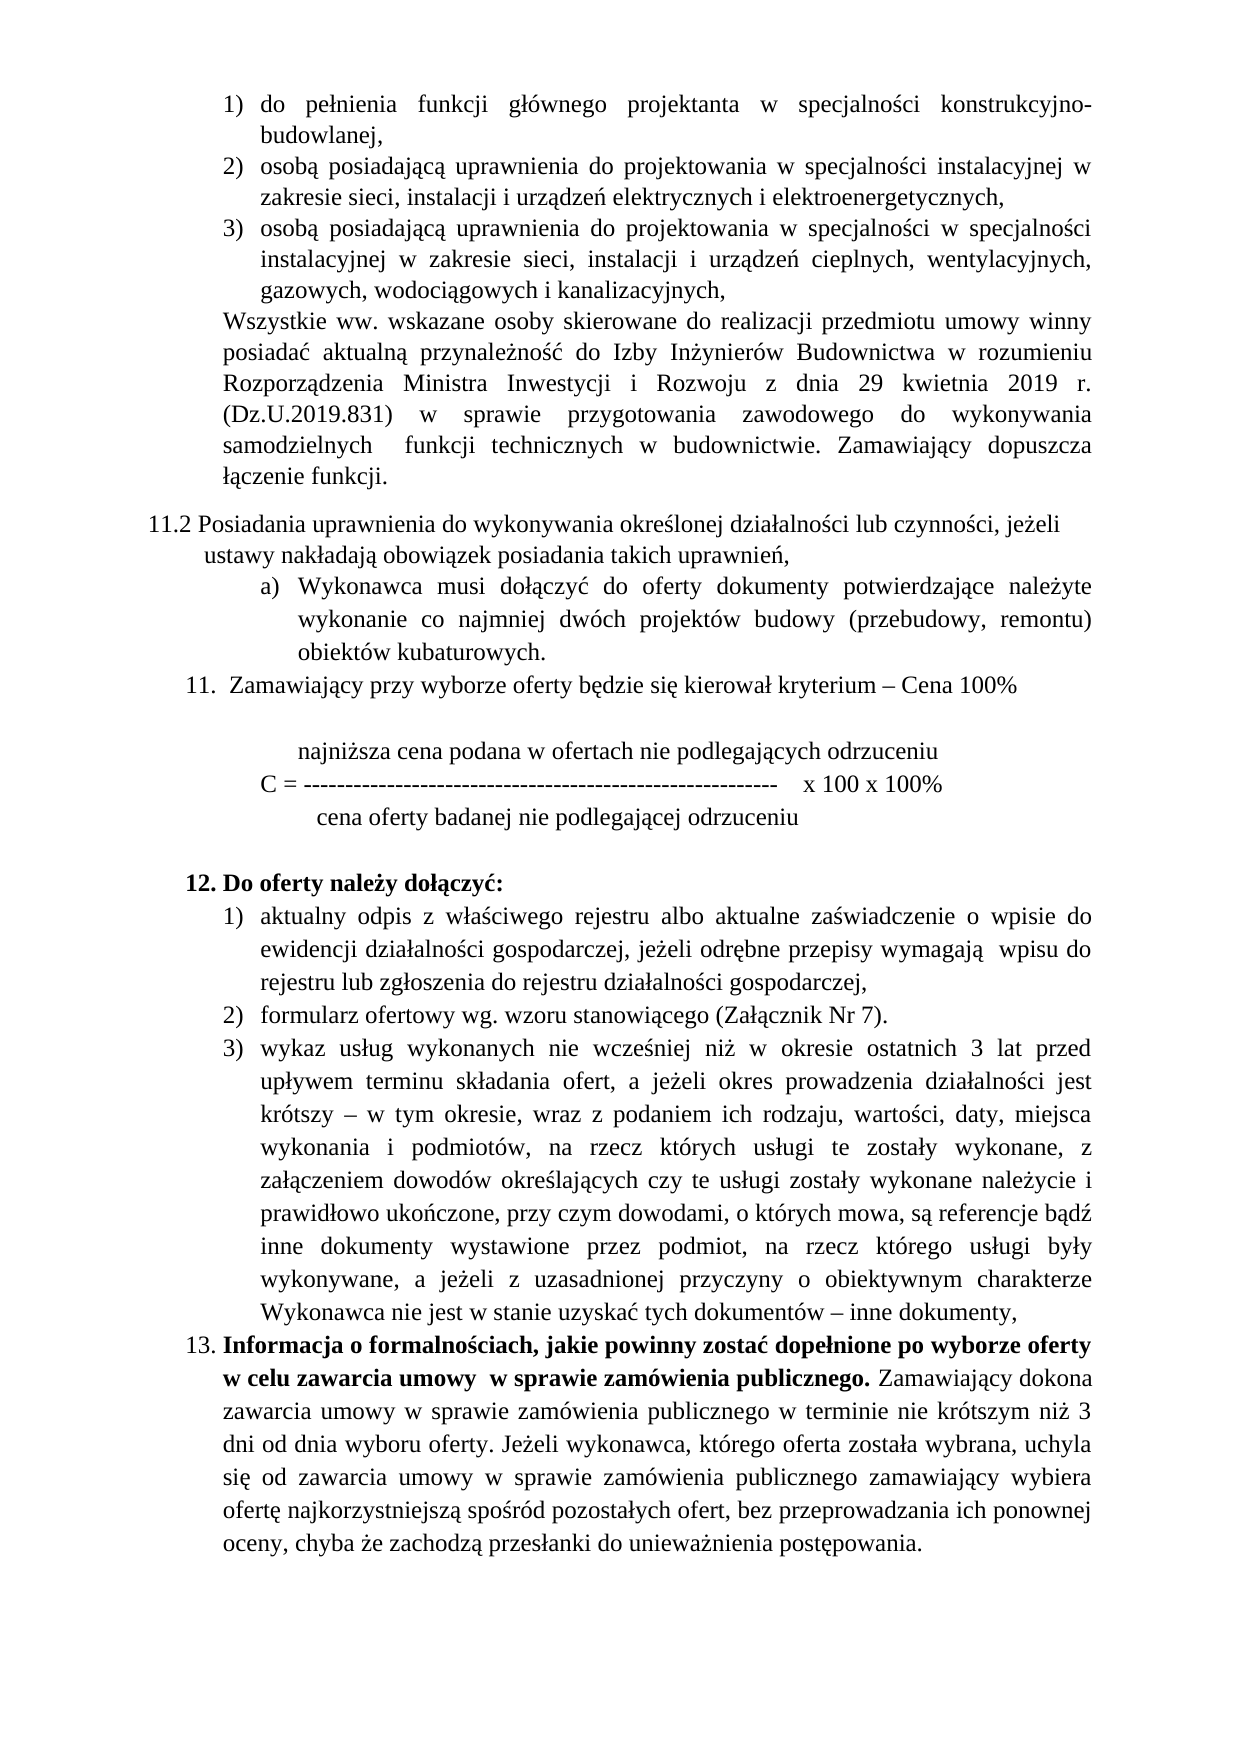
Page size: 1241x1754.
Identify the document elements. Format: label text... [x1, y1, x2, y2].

list C = --------------------------------------------------------- x 100 x 100% [223, 769, 1093, 798]
list aktualny odpis z właściwego rejestru albo aktualne zaświadczenie o wpisie do ewidencji działalności gospodarczej, jeżeli odrębne przepisy wymagają wpisu do rejestru lub zgłoszenia do rejestru działalności gospodarczej, [223, 901, 1093, 996]
text ustawy nakładają obowiązek posiadania takich uprawnień, [148, 540, 1093, 569]
list Do oferty należy dołączyć: [185, 868, 1093, 897]
list do pełnienia funkcji głównego projektanta w specjalności konstrukcyjno-budowlanej, [223, 89, 1093, 148]
text cena oferty badanej nie podlegającej odrzuceniu [148, 802, 1093, 831]
list Wykonawca musi dołączyć do oferty dokumenty potwierdzające należyte wykonanie co najmniej dwóch projektów budowy (przebudowy, remontu) obiektów kubaturowych. [260, 571, 1093, 666]
list Zamawiający przy wyborze oferty będzie się kierował kryterium – Cena 100% [185, 670, 1093, 699]
list formularz ofertowy wg. wzoru stanowiącego (Załącznik Nr 7). [223, 1000, 1093, 1029]
list Informacja o formalnościach, jakie powinny zostać dopełnione po wyborze oferty w celu zawarcia umowy w sprawie zamówienia publicznego. Zamawiający dokona zawarcia umowy w sprawie zamówienia publicznego w terminie nie krótszym niż 3 dni od dnia wyboru oferty. Jeżeli wykonawca, którego oferta została wybrana, uchyla się od zawarcia umowy w sprawie zamówienia publicznego zamawiający wybiera ofertę najkorzystniejszą spośród pozostałych ofert, bez przeprowadzania ich ponownej oceny, chyba że zachodzą przesłanki do unieważnienia postępowania. [185, 1330, 1093, 1557]
list Wszystkie ww. wskazane osoby skierowane do realizacji przedmiotu umowy winny posiadać aktualną przynależność do Izby Inżynierów Budownictwa w rozumieniu Rozporządzenia Ministra Inwestycji i Rozwoju z dnia 29 kwietnia 2019 r. (Dz.U.2019.831) w sprawie przygotowania zawodowego do wykonywania samodzielnych funkcji technicznych w budownictwie. Zamawiający dopuszcza łączenie funkcji. [223, 306, 1093, 490]
list osobą posiadającą uprawnienia do projektowania w specjalności instalacyjnej w zakresie sieci, instalacji i urządzeń elektrycznych i elektroenergetycznych, [223, 151, 1093, 211]
list wykaz usług wykonanych nie wcześniej niż w okresie ostatnich 3 lat przed upływem terminu składania ofert, a jeżeli okres prowadzenia działalności jest krótszy – w tym okresie, wraz z podaniem ich rodzaju, wartości, daty, miejsca wykonania i podmiotów, na rzecz których usługi te zostały wykonane, z załączeniem dowodów określających czy te usługi zostały wykonane należycie i prawidłowo ukończone, przy czym dowodami, o których mowa, są referencje bądź inne dokumenty wystawione przez podmiot, na rzecz którego usługi były wykonywane, a jeżeli z uzasadnionej przyczyny o obiektywnym charakterze Wykonawca nie jest w stanie uzyskać tych dokumentów – inne dokumenty, [223, 1033, 1093, 1326]
text najniższa cena podana w ofertach nie podlegających odrzuceniu [185, 736, 1093, 765]
text 11.2 Posiadania uprawnienia do wykonywania określonej działalności lub czynności, jeżeli [148, 509, 1093, 538]
list osobą posiadającą uprawnienia do projektowania w specjalności w specjalności instalacyjnej w zakresie sieci, instalacji i urządzeń cieplnych, wentylacyjnych, gazowych, wodociągowych i kanalizacyjnych, [223, 213, 1093, 304]
